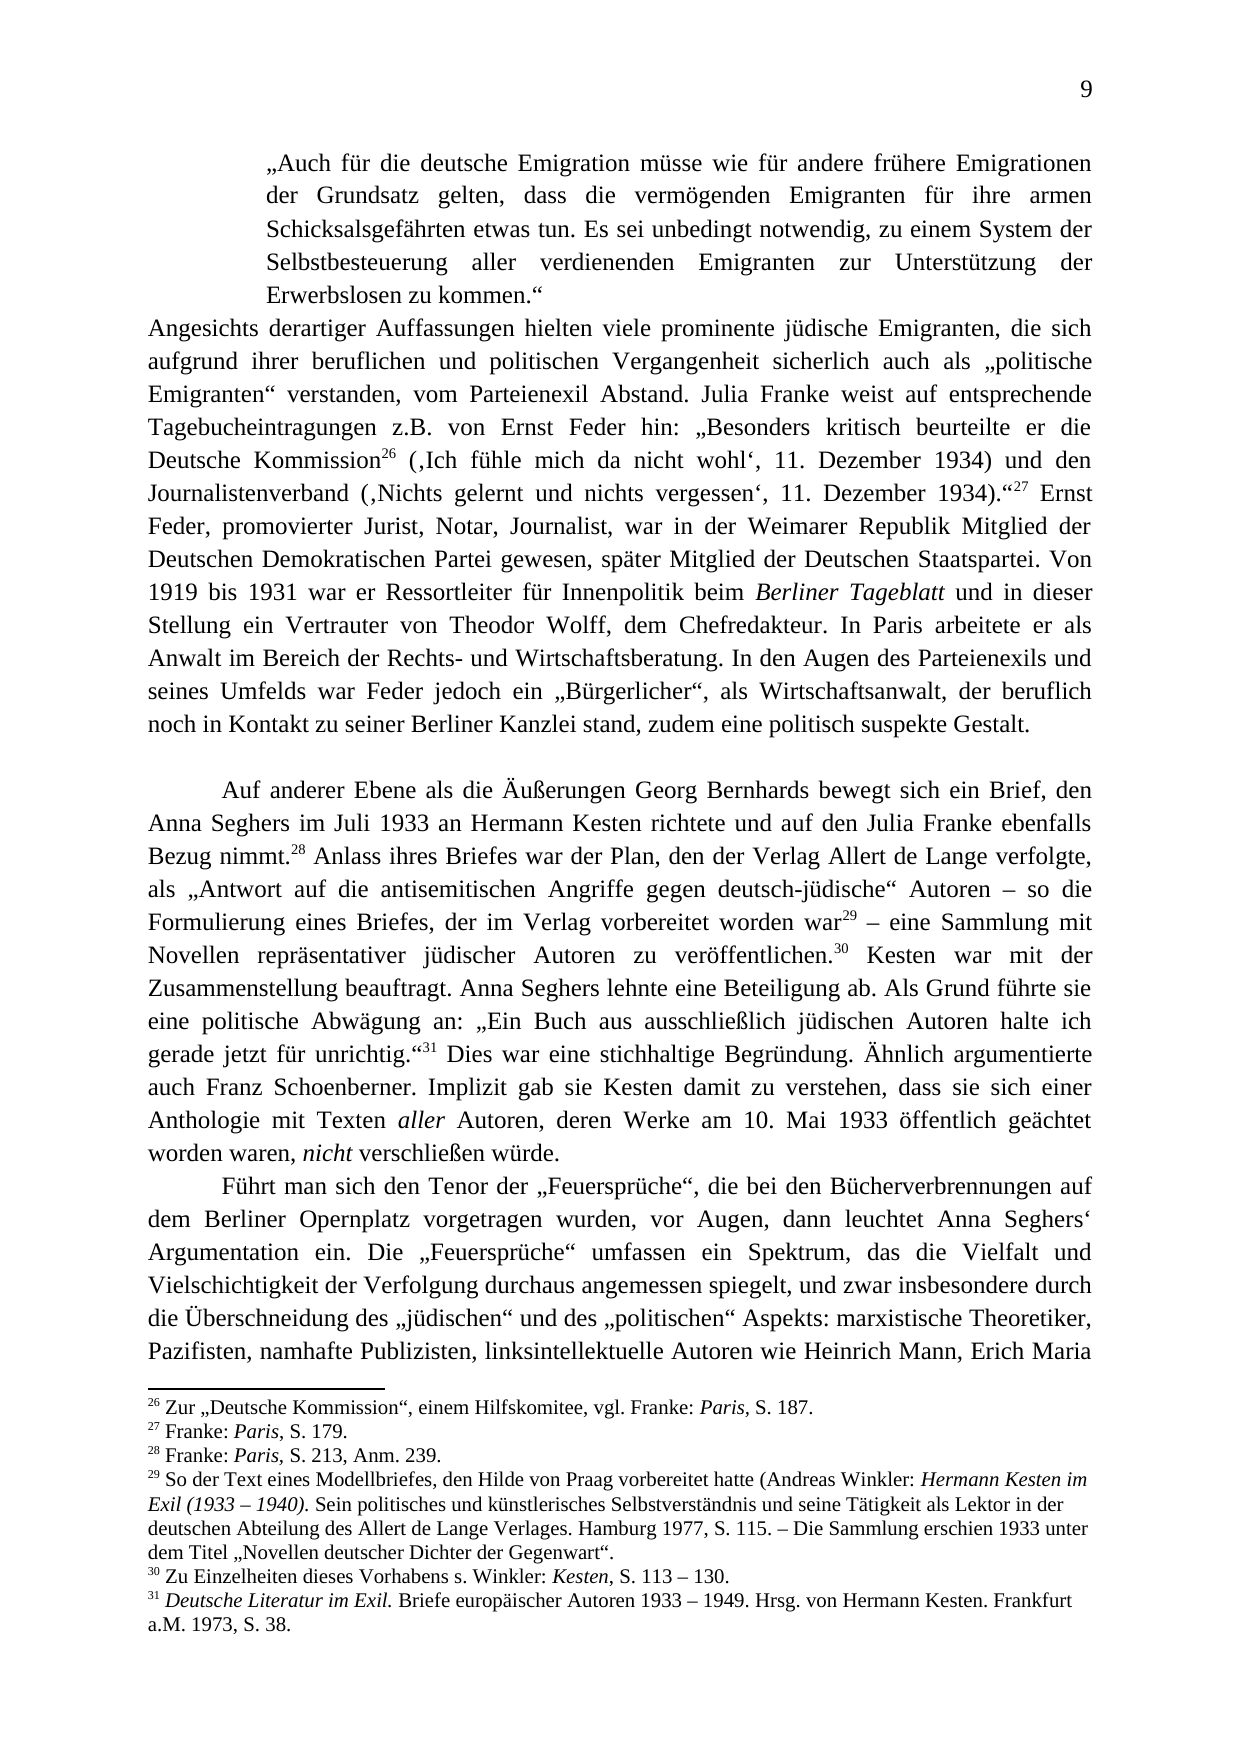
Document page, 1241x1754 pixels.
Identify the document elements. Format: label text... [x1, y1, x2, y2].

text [148, 1171, 1093, 1365]
text Angesichts derartiger Auffassungen hielten viele prominente jüdische Emigranten, die sich aufgrund ihrer beruflichen und politischen Vergangenheit sicherlich auch als „politische Emigranten“ verstanden, vom Parteienexil Abstand. Julia Franke weist auf entsprechende Tagebucheintragungen z.B. von Ernst Feder hin: „Besonders kritisch beurteilte er die Deutsche Kommission (‚Ich fühle mich da nicht wohl‘, 11. Dezember 1934) und den Journalistenverband (‚Nichts gelernt und nichts vergessen‘, 11. Dezember 1934).“ Ernst Feder, promovierter Jurist, Notar, Journalist, war in der Weimarer Republik Mitglied der Deutschen Demokratischen Partei gewesen, später Mitglied der Deutschen Staatspartei. Von 1919 bis 1931 war er Ressortleiter für Innenpolitik beim Berliner Tageblatt und in dieser Stellung ein Vertrauter von Theodor Wolff, dem Chefredakteur. In Paris arbeitete er als Anwalt im Bereich der Rechts- und Wirtschaftsberatung. In den Augen des Parteienexils und seines Umfelds war Feder jedoch ein „Bürgerlicher“, als Wirtschaftsanwalt, der beruflich noch in Kontakt zu seiner Berliner Kanzlei stand, zudem eine politisch suspekte Gestalt. [148, 313, 1093, 738]
text Auf anderer Ebene als die Äußerungen Georg Bernhards bewegt sich ein Brief, den Anna Seghers im Juli 1933 an Hermann Kesten richtete und auf den Julia Franke ebenfalls Bezug nimmt. Anlass ihres Briefes war der Plan, den der Verlag Allert de Lange verfolgte, als „Antwort auf die antisemitischen Angriffe gegen deutsch-jüdische“ Autoren – so die Formulierung eines Briefes, der im Verlag vorbereitet worden war – eine Sammlung mit Novellen repräsentativer jüdischer Autoren zu veröffentlichen. Kesten war mit der Zusammenstellung beauftragt. Anna Seghers lehnte eine Beteiligung ab. Als Grund führte sie eine politische Abwägung an: „Ein Buch aus ausschließlich jüdischen Autoren halte ich gerade jetzt für unrichtig.“ Dies war eine stichhaltige Begründung. Ähnlich argumentierte auch Franz Schoenberner. Implizit gab sie Kesten damit zu verstehen, dass sie sich einer Anthologie mit Texten aller Autoren, deren Werke am 10. Mai 1933 öffentlich geächtet worden waren, nicht verschließen würde. [148, 775, 1093, 1167]
text „Auch für die deutsche Emigration müsse wie für andere frühere Emigrationen der Grundsatz gelten, dass die vermögenden Emigranten für ihre armen Schicksalsgefährten etwas tun. Es sei unbedingt notwendig, zu einem System der Selbstbesteuerung aller verdienenden Emigranten zur Unterstützung der Erwerbslosen zu kommen.“ [266, 148, 1093, 308]
